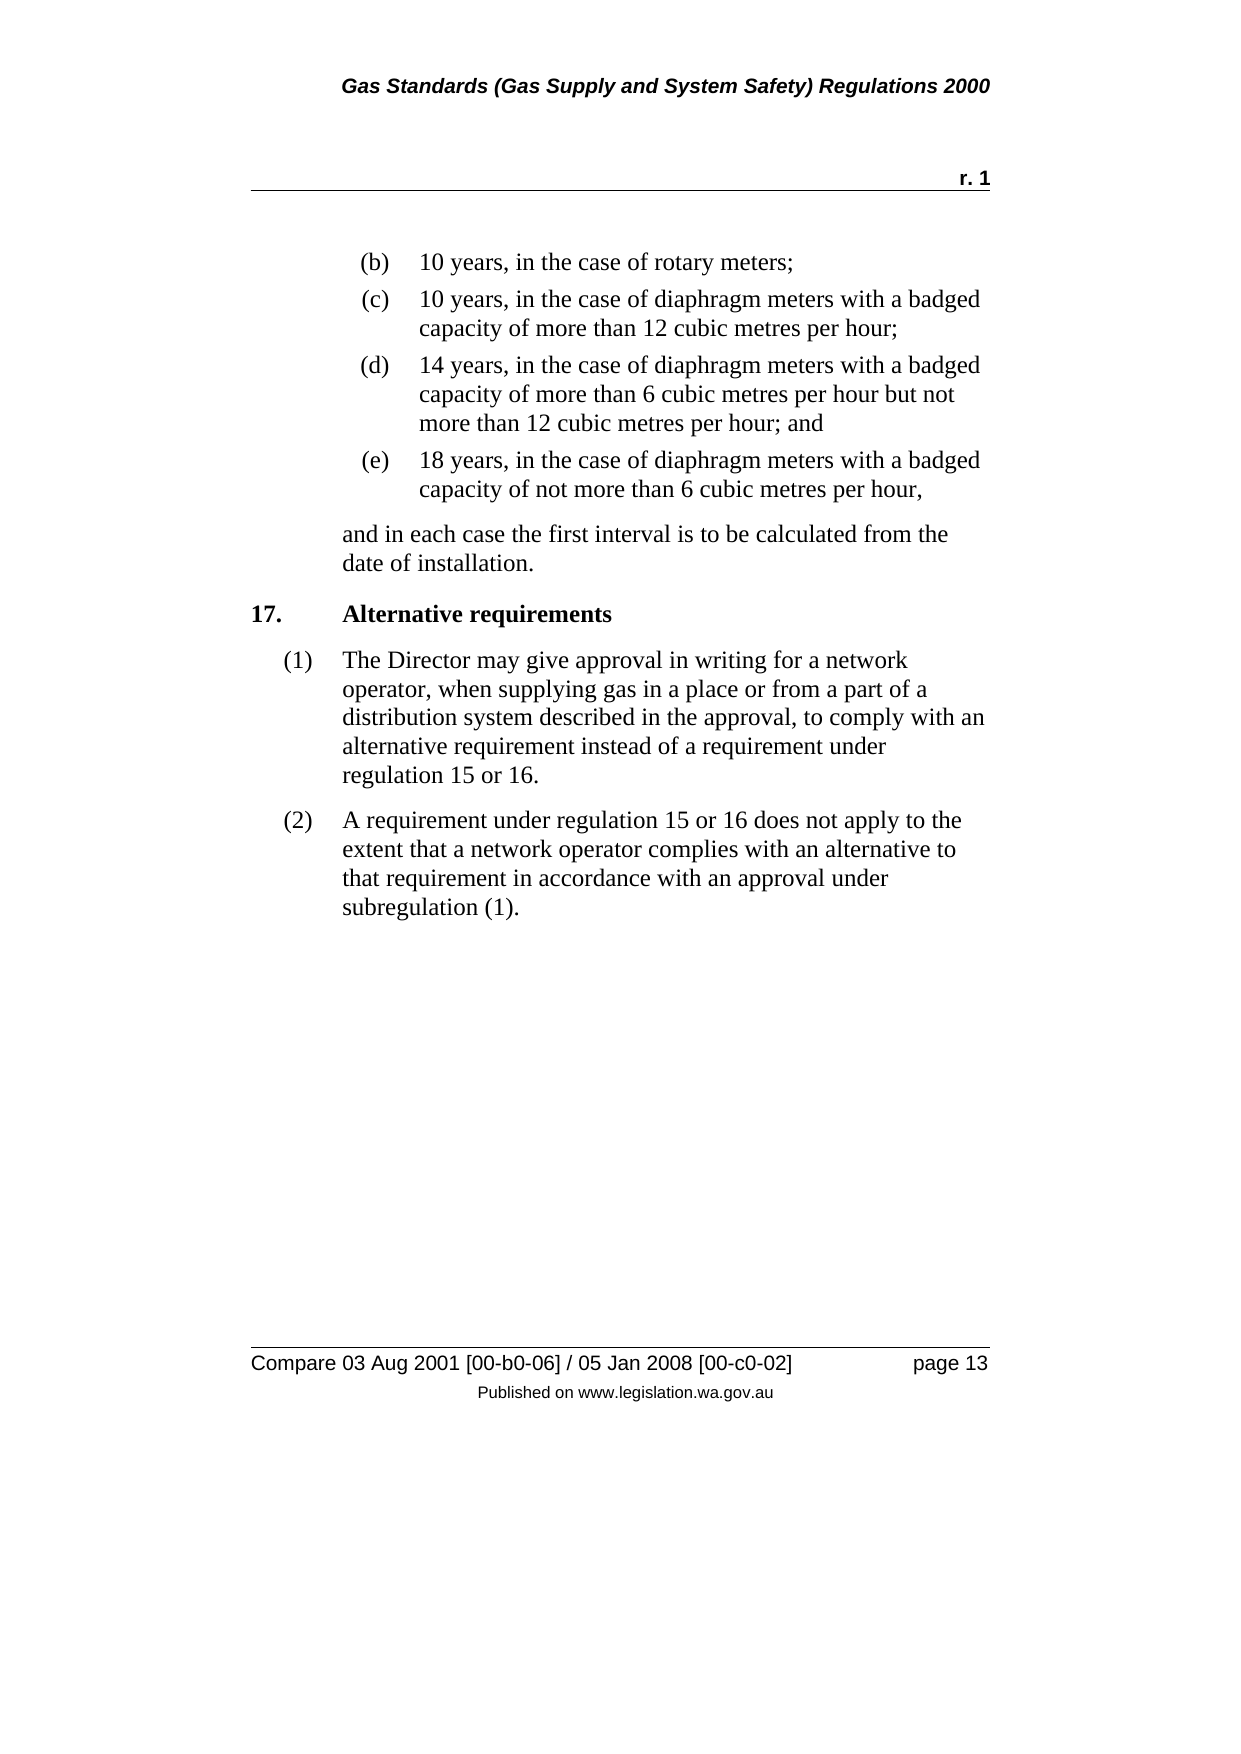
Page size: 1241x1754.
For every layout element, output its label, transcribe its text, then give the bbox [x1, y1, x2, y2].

text and in each case the first interval is to be calculated from the date of installation. [251, 519, 990, 577]
text (2) A requirement under regulation 15 or 16 does not apply to the extent that a network operator complies with an alternative to that requirement in accordance with an approval under subregulation (1). [251, 805, 990, 920]
text (1) The Director may give approval in writing for a network operator, when supplying gas in a place or from a part of a distribution system described in the approval, to comply with an alternative requirement instead of a requirement under regulation 15 or 16. [251, 645, 990, 789]
text (d) 14 years, in the case of diaphragm meters with a badged capacity of more than 6 cubic metres per hour but not more than 12 cubic metres per hour; and [251, 350, 990, 437]
text (e) 18 years, in the case of diaphragm meters with a badged capacity of not more than 6 cubic metres per hour, [251, 445, 990, 502]
text (b) 10 years, in the case of rotary meters; [251, 247, 990, 276]
text (c) 10 years, in the case of diaphragm meters with a badged capacity of more than 12 cubic metres per hour; [251, 284, 990, 342]
subtitle 17. Alternative requirements [251, 599, 990, 628]
